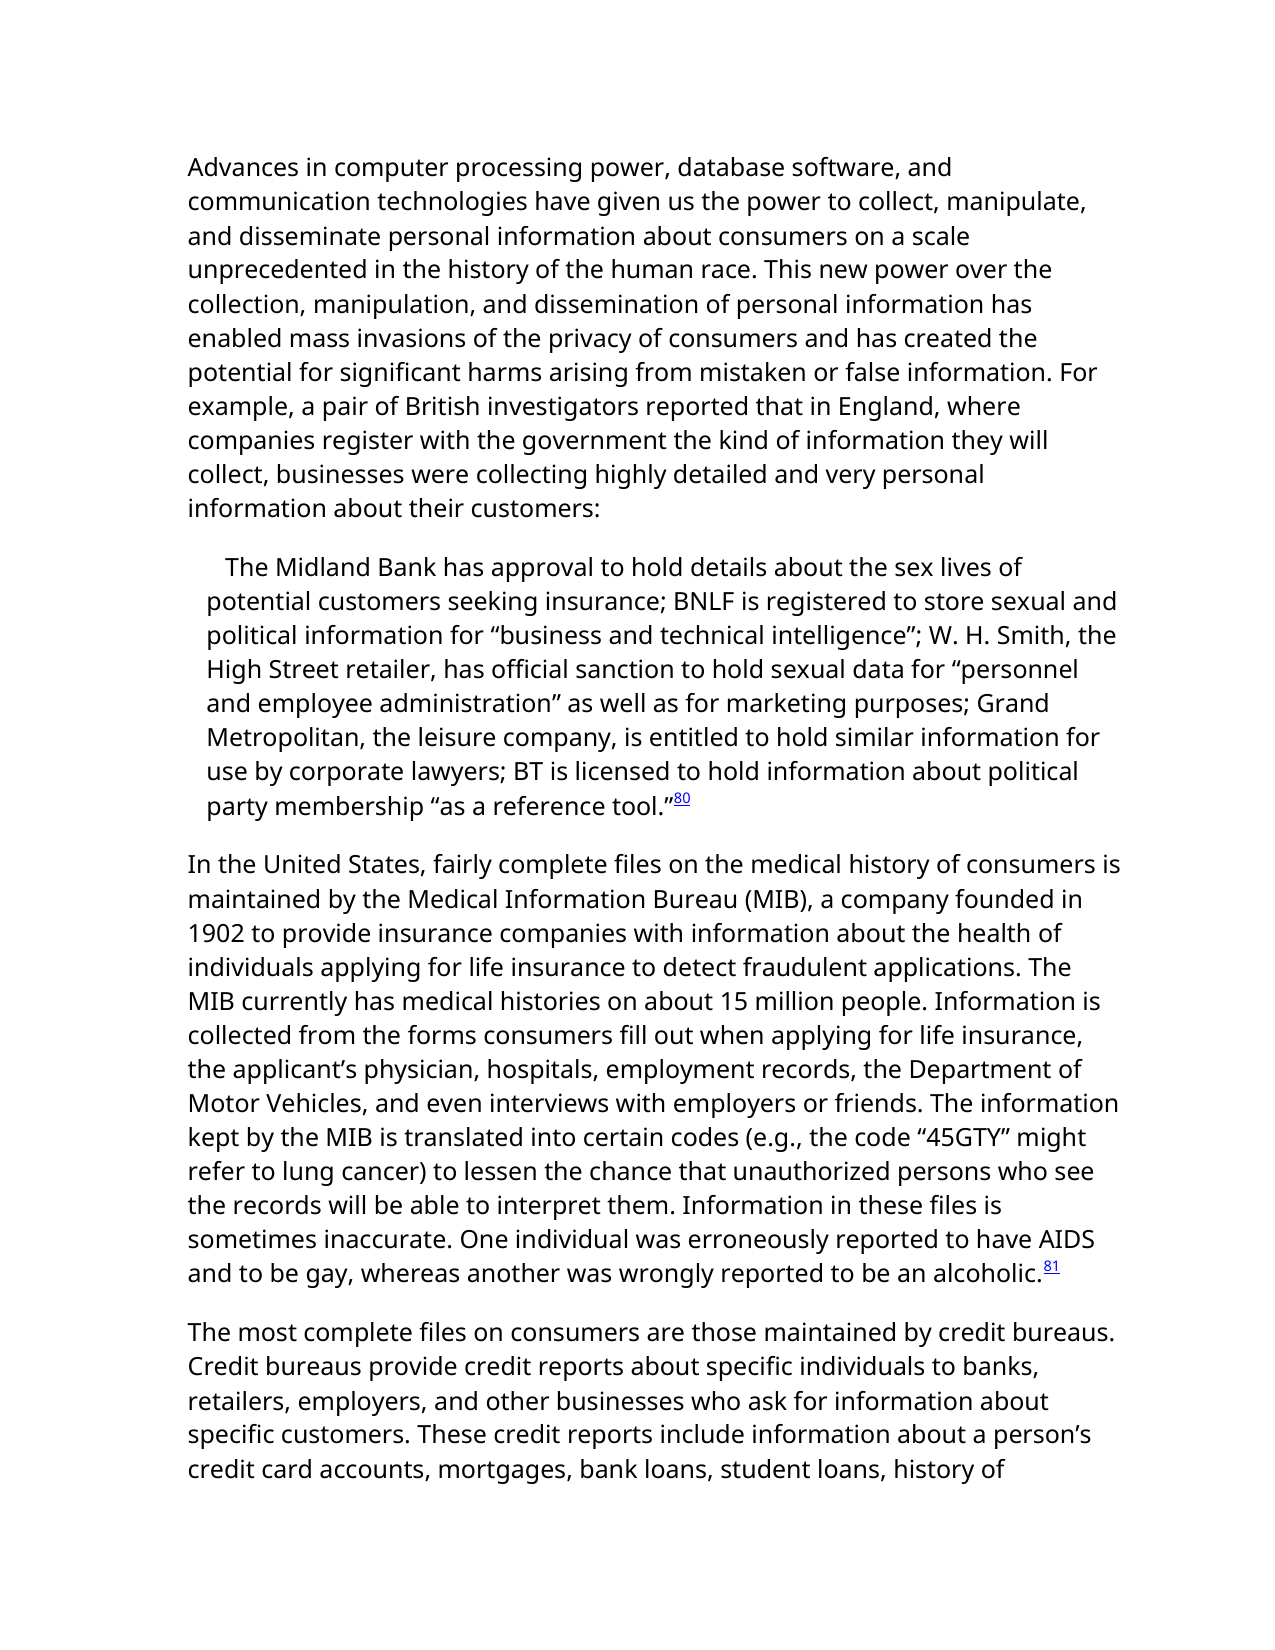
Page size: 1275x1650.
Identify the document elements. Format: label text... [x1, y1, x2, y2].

text In the United States, fairly complete files on the medical history of consumers is maintained by the Medical Information Bureau (MIB), a company founded in 1902 to provide insurance companies with information about the health of individuals applying for life insurance to detect fraudulent applications. The MIB currently has medical histories on about 15 million people. Information is collected from the forms consumers fill out when applying for life insurance, the applicant’s physician, hospitals, employment records, the Department of Motor Vehicles, and even interviews with employers or friends. The information kept by the MIB is translated into certain codes (e.g., the code “45GTY” might refer to lung cancer) to lessen the chance that unauthorized persons who see the records will be able to interpret them. Information in these files is sometimes inaccurate. One individual was erroneously reported to have AIDS and to be gay, whereas another was wrongly reported to be an alcoholic.81 [187, 847, 1125, 1290]
text The Midland Bank has approval to hold details about the sex lives of potential customers seeking insurance; BNLF is registered to store sexual and political information for “business and technical intelligence”; W. H. Smith, the High Street retailer, has official sanction to hold sexual data for “personnel and employee administration” as well as for marketing purposes; Grand Metropolitan, the leisure company, is entitled to hold similar information for use by corporate lawyers; BT is licensed to hold information about political party membership “as a reference tool.”80 [206, 550, 1125, 822]
text Advances in computer processing power, database software, and communication technologies have given us the power to collect, manipulate, and disseminate personal information about consumers on a scale unprecedented in the history of the human race. This new power over the collection, manipulation, and dissemination of personal information has enabled mass invasions of the privacy of consumers and has created the potential for significant harms arising from mistaken or false information. For example, a pair of British investigators reported that in England, where companies register with the government the kind of information they will collect, businesses were collecting highly detailed and very personal information about their customers: [187, 150, 1125, 525]
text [187, 1315, 1125, 1485]
